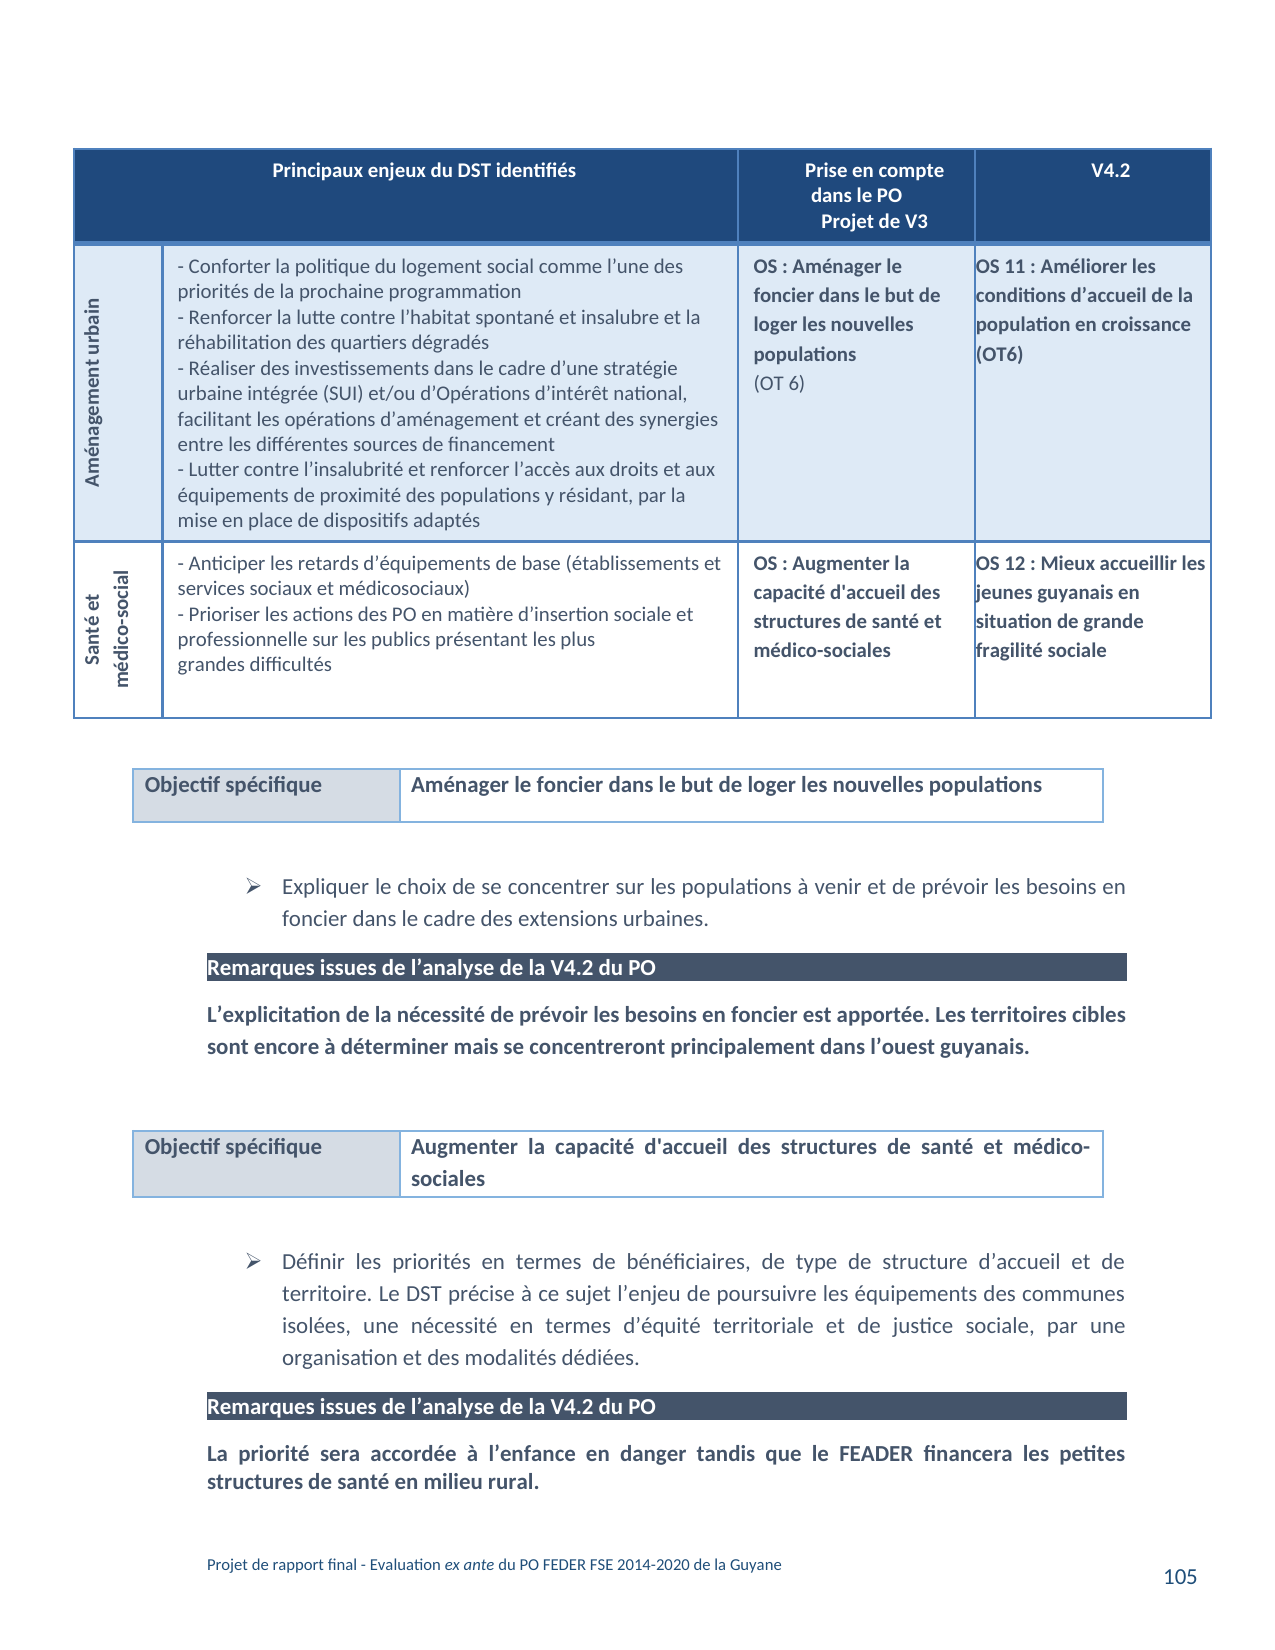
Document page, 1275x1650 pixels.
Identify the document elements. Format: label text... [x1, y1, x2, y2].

table_cell Santé et médico-social [75, 543, 161, 717]
table_header Prise en compte dans le PO Projet de V3 [739, 150, 974, 241]
table_cell Aménagement urbain [75, 246, 161, 540]
table_header Augmenter la capacité d'accueil des structures de santé et médico-sociales [401, 1132, 1102, 1196]
text Remarques issues de l’analyse de la V4.2 du PO [207, 1392, 1127, 1420]
list Expliquer le choix de se concentrer sur les populations à venir et de prévoir les besoins en foncier dans le cadre des extensions urbaines. [244, 872, 1127, 932]
table_header Objectif spécifique [134, 770, 399, 821]
table_cell OS 12 : Mieux accueillir les jeunes guyanais en situation de grande fragilité sociale [976, 543, 1210, 717]
table_cell - Anticiper les retards d’équipements de base (établissements et services sociaux et médicosociaux) - Prioriser les actions des PO en matière d’insertion sociale et professionnelle sur les publics présentant les plus grandes difficultés [164, 543, 737, 717]
table_cell OS : Augmenter la capacité d'accueil des structures de santé et médico-sociales [739, 543, 974, 717]
table_header Principaux enjeux du DST identifiés [75, 150, 737, 241]
text Remarques issues de l’analyse de la V4.2 du PO [207, 953, 1127, 981]
table_header V4.2 [976, 150, 1210, 241]
list Définir les priorités en termes de bénéficiaires, de type de structure d’accueil et de territoire. Le DST précise à ce sujet l’enjeu de poursuivre les équipements des communes isolées, une nécessité en termes d’équité territoriale et de justice sociale, par une organisation et des modalités dédiées. [244, 1247, 1127, 1371]
table_cell OS : Aménager le foncier dans le but de loger les nouvelles populations (OT 6) [739, 246, 974, 540]
table_cell - Conforter la politique du logement social comme l’une des priorités de la prochaine programmation - Renforcer la lutte contre l’habitat spontané et insalubre et la réhabilitation des quartiers dégradés - Réaliser des investissements dans le cadre d’une stratégie urbaine intégrée (SUI) et/ou d’Opérations d’intérêt national, facilitant les opérations d’aménagement et créant des synergies entre les différentes sources de financement - Lutter contre l’insalubrité et renforcer l’accès aux droits et aux équipements de proximité des populations y résidant, par la mise en place de dispositifs adaptés [164, 246, 737, 540]
text La priorité sera accordée à l’enfance en danger tandis que le FEADER financera les petites structures de santé en milieu rural. [207, 1439, 1127, 1495]
table_header Objectif spécifique [134, 1132, 399, 1196]
text L’explicitation de la nécessité de prévoir les besoins en foncier est apportée. Les territoires cibles sont encore à déterminer mais se concentreront principalement dans l’ouest guyanais. [207, 1000, 1127, 1060]
table_header Aménager le foncier dans le but de loger les nouvelles populations [401, 770, 1102, 821]
table_cell OS 11 : Améliorer les conditions d’accueil de la population en croissance (OT6) [976, 246, 1210, 540]
